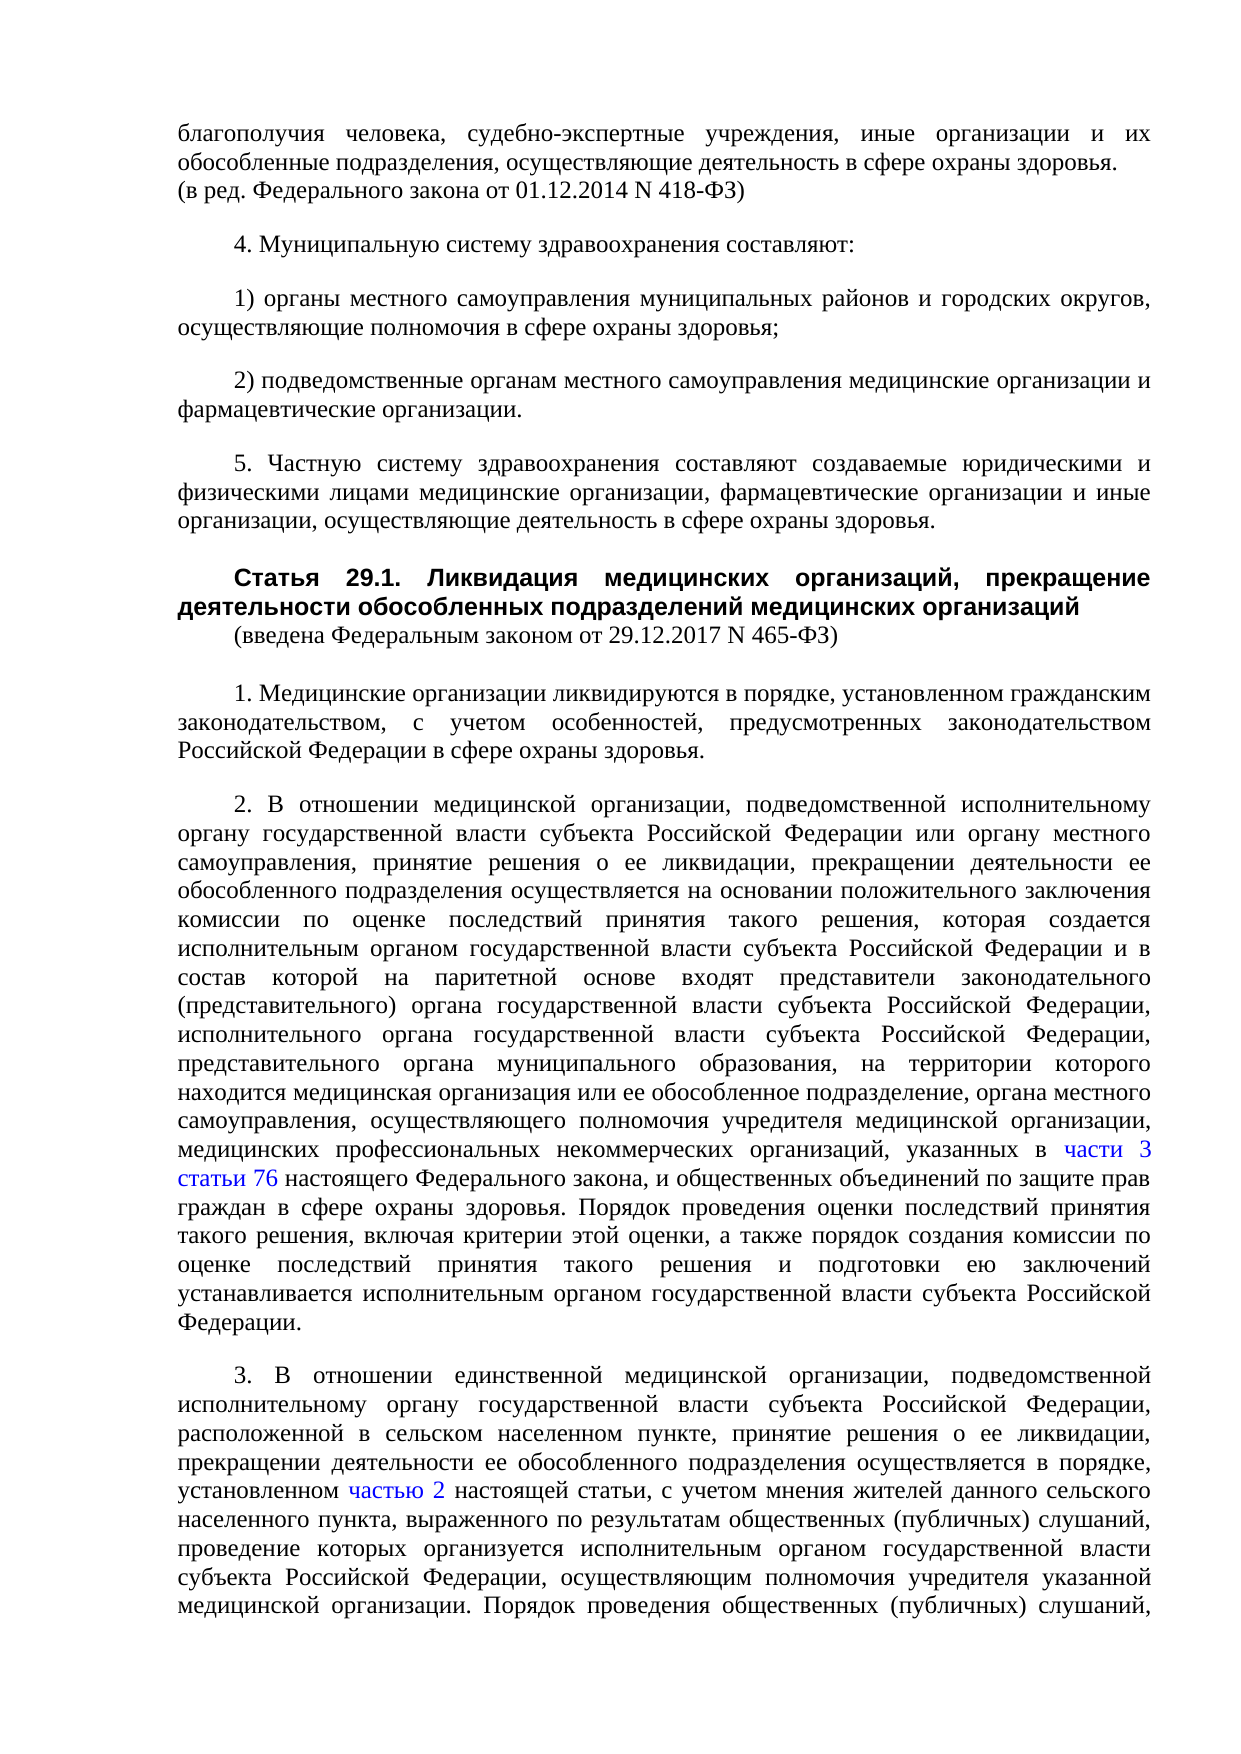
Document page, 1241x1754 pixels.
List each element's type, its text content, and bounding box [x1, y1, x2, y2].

text (в ред. Федерального закона от 01.12.2014 N 418-ФЗ) [177, 176, 1152, 204]
text 1. Медицинские организации ликвидируются в порядке, установленном гражданским законодательством, с учетом особенностей, предусмотренных законодательством Российской Федерации в сфере охраны здоровья. [177, 678, 1152, 764]
text 2. В отношении медицинской организации, подведомственной исполнительному органу государственной власти субъекта Российской Федерации или органу местного самоуправления, принятие решения о ее ликвидации, прекращении деятельности ее обособленного подразделения осуществляется на основании положительного заключения комиссии по оценке последствий принятия такого решения, которая создается исполнительным органом государственной власти субъекта Российской Федерации и в состав которой на паритетной основе входят представители законодательного (представительного) органа государственной власти субъекта Российской Федерации, исполнительного органа государственной власти субъекта Российской Федерации, представительного органа муниципального образования, на территории которого находится медицинская организация или ее обособленное подразделение, органа местного самоуправления, осуществляющего полномочия учредителя медицинской организации, медицинских профессиональных некоммерческих организаций, указанных в части 3 статьи 76 настоящего Федерального закона, и общественных объединений по защите прав граждан в сфере охраны здоровья. Порядок проведения оценки последствий принятия такого решения, включая критерии этой оценки, а также порядок создания комиссии по оценке последствий принятия такого решения и подготовки ею заключений устанавливается исполнительным органом государственной власти субъекта Российской Федерации. [177, 789, 1152, 1336]
text 4. Муниципальную систему здравоохранения составляют: [177, 229, 1152, 258]
text 5. Частную систему здравоохранения составляют создаваемые юридическими и физическими лицами медицинские организации, фармацевтические организации и иные организации, осуществляющие деятельность в сфере охраны здоровья. [177, 448, 1152, 534]
title Статья 29.1. Ликвидация медицинских организаций, прекращение деятельности обособленных подразделений медицинских организаций [177, 563, 1152, 621]
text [177, 1361, 1152, 1619]
text 2) подведомственные органам местного самоуправления медицинские организации и фармацевтические организации. [177, 366, 1152, 423]
text 1) органы местного самоуправления муниципальных районов и городских округов, осуществляющие полномочия в сфере охраны здоровья; [177, 283, 1152, 341]
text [177, 118, 1152, 176]
text (введена Федеральным законом от 29.12.2017 N 465-ФЗ) [177, 621, 1152, 649]
